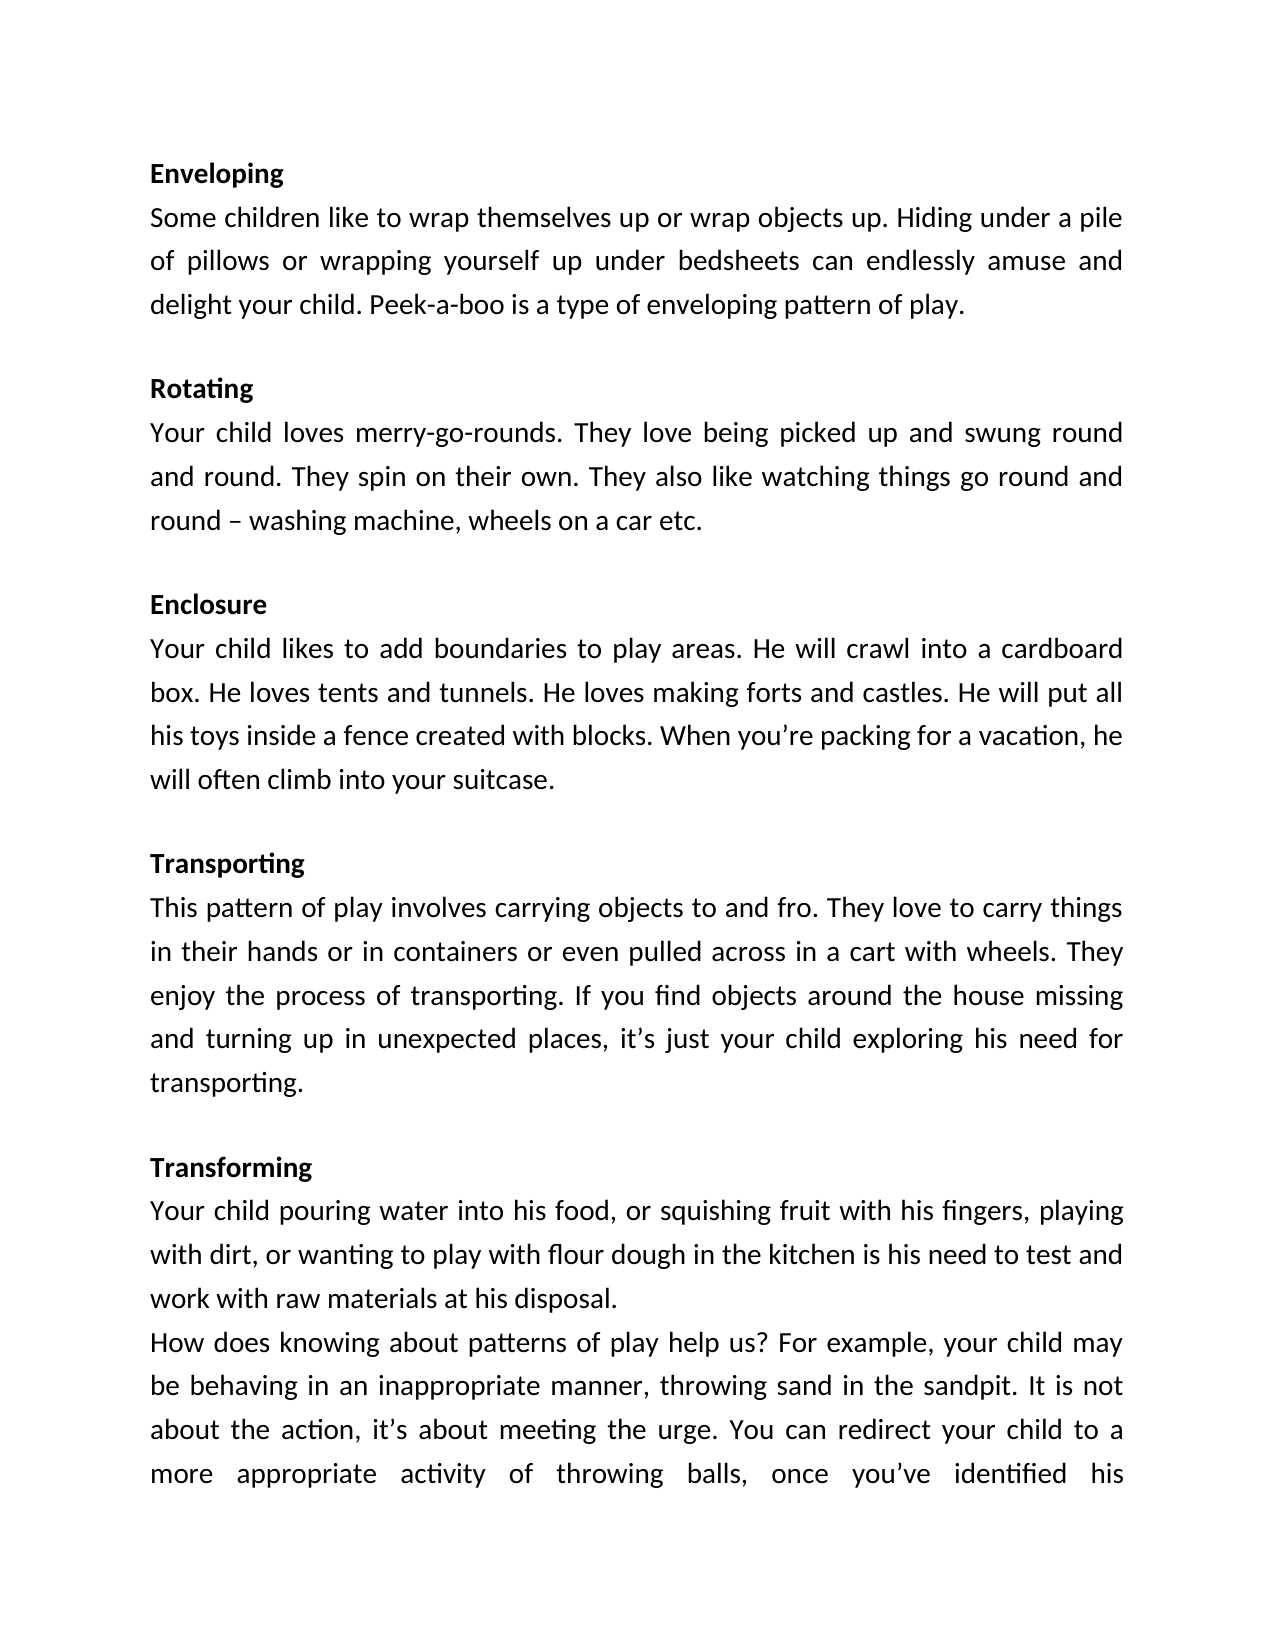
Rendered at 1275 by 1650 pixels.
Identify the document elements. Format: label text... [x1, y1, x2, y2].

subtitle Transforming [150, 1144, 1125, 1184]
text Your child pouring water into his food, or squishing fruit with his fingers, playing with dirt, or wanting to play with flour dough in the kitchen is his need to test and work with raw materials at his disposal. [150, 1184, 1125, 1316]
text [150, 1316, 1125, 1491]
subtitle Enclosure [150, 581, 1125, 622]
subtitle Rotating [150, 366, 1125, 406]
subtitle Transporting [150, 841, 1125, 881]
subtitle Enveloping [150, 150, 1125, 191]
text Your child likes to add boundaries to play areas. He will crawl into a cardboard box. He loves tents and tunnels. He loves making forts and castles. He will put all his toys inside a fence created with blocks. When you’re packing for a vacation, he will often climb into your suitcase. [150, 622, 1125, 797]
text Your child loves merry-go-rounds. They love being picked up and swung round and round. They spin on their own. They also like watching things go round and round – washing machine, wheels on a car etc. [150, 406, 1125, 537]
text Some children like to wrap themselves up or wrap objects up. Hiding under a pile of pillows or wrapping yourself up under bedsheets can endlessly amuse and delight your child. Peek-a-boo is a type of enveloping pattern of play. [150, 191, 1125, 322]
text This pattern of play involves carrying objects to and fro. They love to carry things in their hands or in containers or even pulled across in a cart with wheels. They enjoy the process of transporting. If you find objects around the house missing and turning up in unexpected places, it’s just your child exploring his need for transporting. [150, 881, 1125, 1100]
